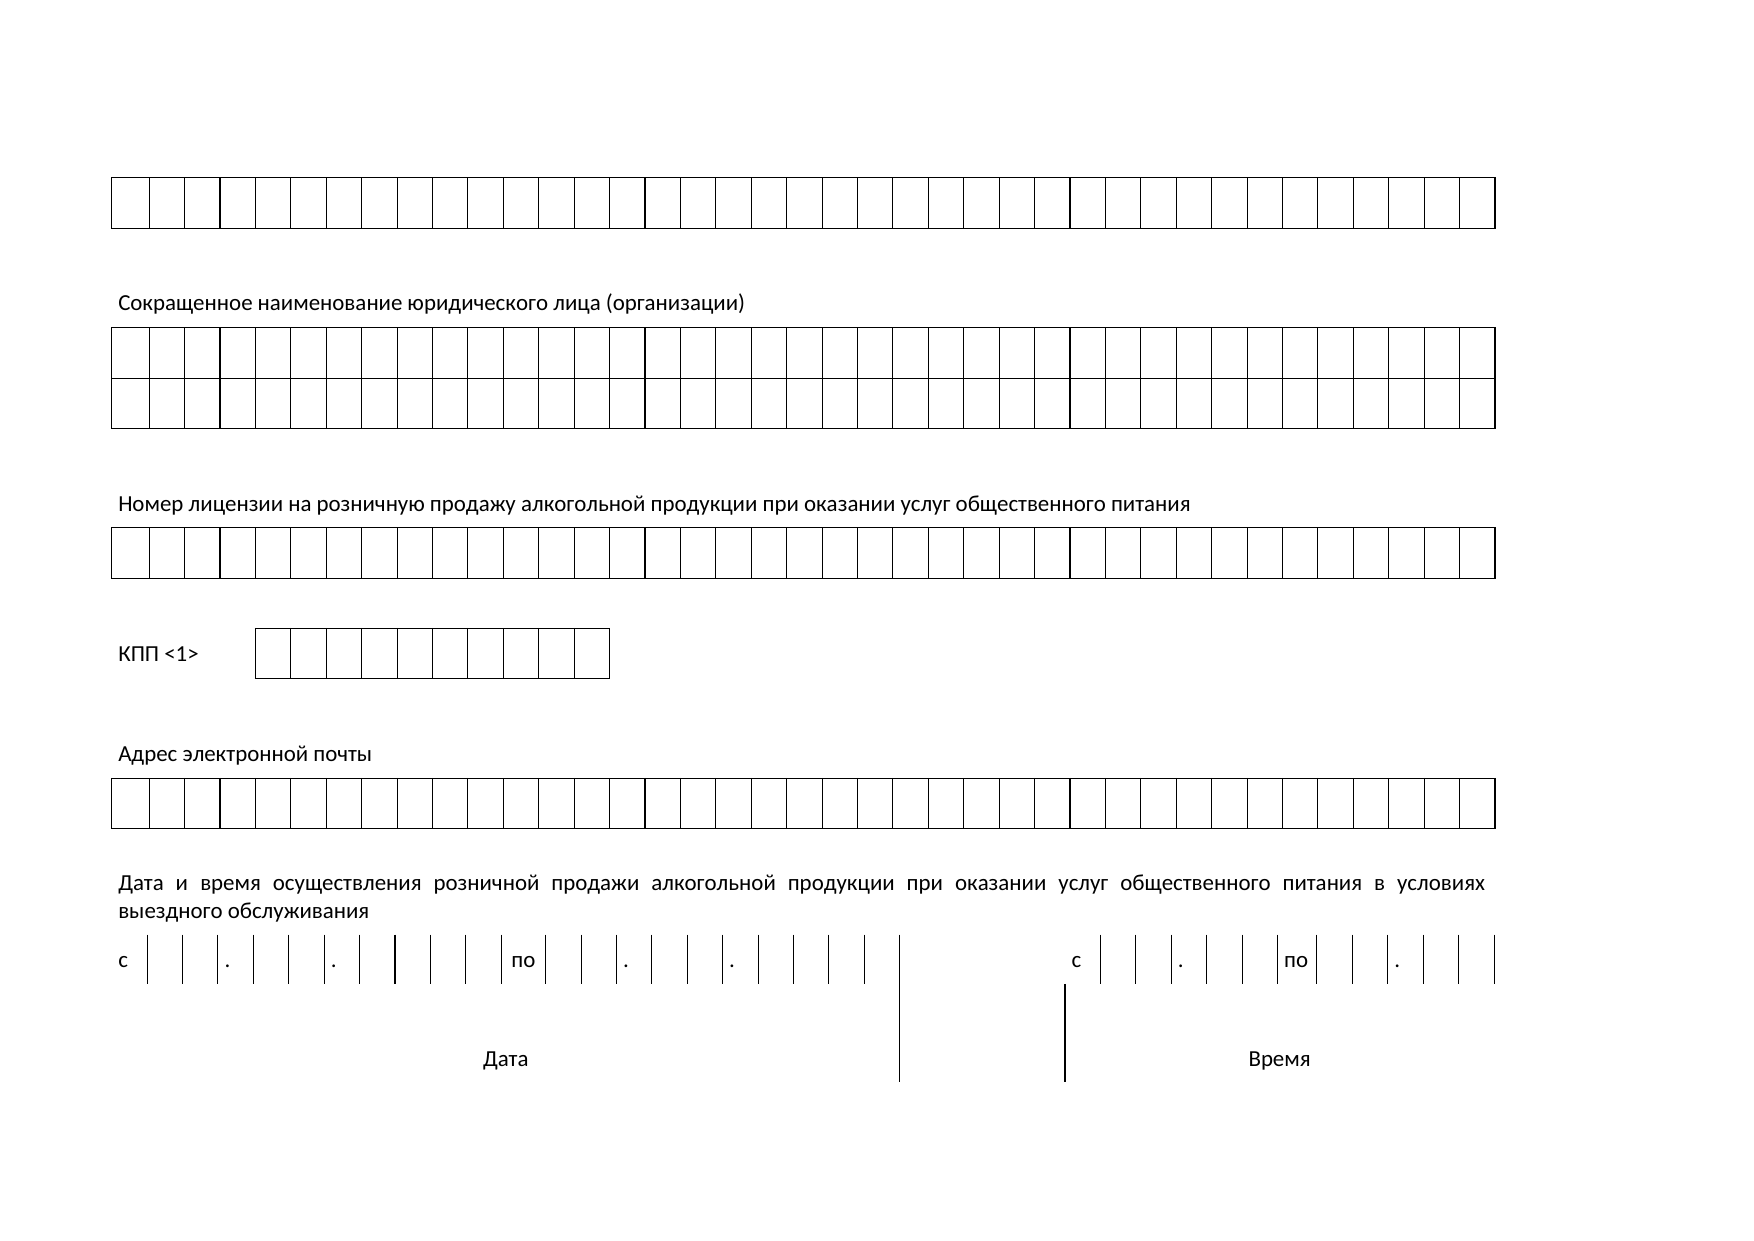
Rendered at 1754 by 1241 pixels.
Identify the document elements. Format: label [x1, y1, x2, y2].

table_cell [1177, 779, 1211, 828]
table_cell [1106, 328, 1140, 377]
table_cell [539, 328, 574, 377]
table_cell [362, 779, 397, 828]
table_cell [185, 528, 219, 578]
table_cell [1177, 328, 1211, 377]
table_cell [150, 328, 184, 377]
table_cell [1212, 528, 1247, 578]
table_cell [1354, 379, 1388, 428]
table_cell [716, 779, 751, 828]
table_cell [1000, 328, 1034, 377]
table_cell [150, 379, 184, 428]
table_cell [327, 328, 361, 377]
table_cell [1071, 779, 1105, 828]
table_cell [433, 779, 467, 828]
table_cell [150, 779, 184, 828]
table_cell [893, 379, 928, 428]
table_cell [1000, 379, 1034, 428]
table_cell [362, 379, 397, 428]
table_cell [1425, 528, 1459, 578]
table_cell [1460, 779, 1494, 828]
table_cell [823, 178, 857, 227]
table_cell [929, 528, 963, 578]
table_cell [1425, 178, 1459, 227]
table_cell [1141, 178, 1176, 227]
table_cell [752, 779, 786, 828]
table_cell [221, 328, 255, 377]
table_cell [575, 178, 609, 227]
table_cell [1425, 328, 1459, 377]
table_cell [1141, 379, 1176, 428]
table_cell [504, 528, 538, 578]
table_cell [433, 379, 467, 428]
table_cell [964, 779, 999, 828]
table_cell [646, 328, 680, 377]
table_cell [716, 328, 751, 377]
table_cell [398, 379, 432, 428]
table_cell [256, 178, 290, 227]
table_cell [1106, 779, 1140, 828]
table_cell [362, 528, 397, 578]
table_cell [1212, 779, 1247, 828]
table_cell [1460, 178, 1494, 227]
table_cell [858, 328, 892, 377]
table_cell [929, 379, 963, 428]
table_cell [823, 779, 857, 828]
table_cell [327, 178, 361, 227]
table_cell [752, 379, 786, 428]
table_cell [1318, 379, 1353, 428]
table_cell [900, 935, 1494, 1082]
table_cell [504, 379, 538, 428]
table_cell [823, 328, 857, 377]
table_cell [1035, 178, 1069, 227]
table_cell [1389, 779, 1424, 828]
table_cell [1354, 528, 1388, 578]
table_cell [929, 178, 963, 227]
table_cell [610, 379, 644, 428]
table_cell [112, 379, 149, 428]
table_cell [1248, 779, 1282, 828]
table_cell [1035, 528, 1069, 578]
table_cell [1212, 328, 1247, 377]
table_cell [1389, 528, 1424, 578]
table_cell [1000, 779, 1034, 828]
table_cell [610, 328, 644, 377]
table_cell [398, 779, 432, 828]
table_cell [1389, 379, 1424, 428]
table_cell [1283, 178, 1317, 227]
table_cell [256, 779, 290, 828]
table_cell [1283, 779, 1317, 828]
table_cell [112, 178, 149, 227]
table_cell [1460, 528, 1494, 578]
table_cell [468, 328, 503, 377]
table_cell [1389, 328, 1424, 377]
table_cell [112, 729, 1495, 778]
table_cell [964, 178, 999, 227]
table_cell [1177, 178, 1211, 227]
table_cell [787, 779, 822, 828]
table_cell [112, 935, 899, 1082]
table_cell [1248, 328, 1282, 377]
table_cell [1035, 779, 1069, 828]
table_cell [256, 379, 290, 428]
table_cell [185, 178, 219, 227]
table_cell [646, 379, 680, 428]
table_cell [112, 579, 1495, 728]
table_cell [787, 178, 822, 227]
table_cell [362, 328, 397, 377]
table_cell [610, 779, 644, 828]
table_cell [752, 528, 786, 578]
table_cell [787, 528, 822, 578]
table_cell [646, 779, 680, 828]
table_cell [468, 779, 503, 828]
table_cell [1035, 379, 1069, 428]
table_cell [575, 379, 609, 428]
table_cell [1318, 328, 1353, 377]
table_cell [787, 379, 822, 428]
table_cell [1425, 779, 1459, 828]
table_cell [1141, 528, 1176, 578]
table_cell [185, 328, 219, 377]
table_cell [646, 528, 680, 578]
table_cell [221, 178, 255, 227]
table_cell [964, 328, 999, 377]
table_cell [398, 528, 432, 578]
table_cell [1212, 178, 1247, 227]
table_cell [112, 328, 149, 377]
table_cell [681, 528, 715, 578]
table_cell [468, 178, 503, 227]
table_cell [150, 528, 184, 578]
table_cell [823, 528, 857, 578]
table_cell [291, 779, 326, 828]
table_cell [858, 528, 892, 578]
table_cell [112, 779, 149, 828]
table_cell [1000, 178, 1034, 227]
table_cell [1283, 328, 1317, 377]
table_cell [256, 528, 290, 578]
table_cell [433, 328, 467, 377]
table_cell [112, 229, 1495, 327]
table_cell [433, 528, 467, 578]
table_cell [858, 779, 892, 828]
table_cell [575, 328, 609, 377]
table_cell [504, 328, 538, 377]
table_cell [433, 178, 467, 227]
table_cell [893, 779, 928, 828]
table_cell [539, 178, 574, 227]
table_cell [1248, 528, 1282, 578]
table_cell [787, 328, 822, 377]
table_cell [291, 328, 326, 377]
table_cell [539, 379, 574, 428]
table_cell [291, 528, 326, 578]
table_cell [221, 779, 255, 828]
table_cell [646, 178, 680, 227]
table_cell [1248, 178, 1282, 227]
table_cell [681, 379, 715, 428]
table_cell [150, 178, 184, 227]
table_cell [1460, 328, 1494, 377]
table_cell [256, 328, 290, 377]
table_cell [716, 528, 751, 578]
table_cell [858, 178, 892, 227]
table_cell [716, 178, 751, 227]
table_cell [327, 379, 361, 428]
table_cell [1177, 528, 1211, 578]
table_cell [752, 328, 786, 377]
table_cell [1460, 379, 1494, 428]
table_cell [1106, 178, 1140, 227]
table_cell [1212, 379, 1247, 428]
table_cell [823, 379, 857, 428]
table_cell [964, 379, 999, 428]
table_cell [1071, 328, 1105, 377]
table_cell [362, 178, 397, 227]
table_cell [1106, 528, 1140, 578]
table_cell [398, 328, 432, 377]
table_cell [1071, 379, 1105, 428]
table_cell [291, 178, 326, 227]
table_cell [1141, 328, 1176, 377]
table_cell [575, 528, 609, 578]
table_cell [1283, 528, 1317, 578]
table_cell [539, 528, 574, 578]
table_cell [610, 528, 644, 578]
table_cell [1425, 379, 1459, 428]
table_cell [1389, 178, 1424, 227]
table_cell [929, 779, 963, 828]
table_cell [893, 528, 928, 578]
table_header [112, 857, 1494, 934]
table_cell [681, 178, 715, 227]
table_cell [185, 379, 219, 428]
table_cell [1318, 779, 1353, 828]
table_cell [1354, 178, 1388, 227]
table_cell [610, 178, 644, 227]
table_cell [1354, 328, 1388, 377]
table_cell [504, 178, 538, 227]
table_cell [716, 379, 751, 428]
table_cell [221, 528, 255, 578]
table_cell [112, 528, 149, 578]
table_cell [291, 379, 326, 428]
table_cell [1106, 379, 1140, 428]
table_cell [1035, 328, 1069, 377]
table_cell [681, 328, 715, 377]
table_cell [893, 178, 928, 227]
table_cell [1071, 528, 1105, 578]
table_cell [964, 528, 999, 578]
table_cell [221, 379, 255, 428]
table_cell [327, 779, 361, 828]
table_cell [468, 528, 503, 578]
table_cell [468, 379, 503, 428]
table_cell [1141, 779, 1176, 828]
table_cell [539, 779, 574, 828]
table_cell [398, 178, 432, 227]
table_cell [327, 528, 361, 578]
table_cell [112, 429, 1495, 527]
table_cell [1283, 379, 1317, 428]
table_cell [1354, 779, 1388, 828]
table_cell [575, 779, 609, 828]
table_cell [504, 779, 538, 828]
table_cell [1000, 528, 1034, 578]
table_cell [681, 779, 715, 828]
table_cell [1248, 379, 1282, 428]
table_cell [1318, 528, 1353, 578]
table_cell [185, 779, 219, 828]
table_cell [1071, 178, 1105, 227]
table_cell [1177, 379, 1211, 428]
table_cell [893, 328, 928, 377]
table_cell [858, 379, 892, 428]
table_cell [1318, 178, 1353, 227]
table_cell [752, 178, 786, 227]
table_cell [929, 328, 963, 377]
